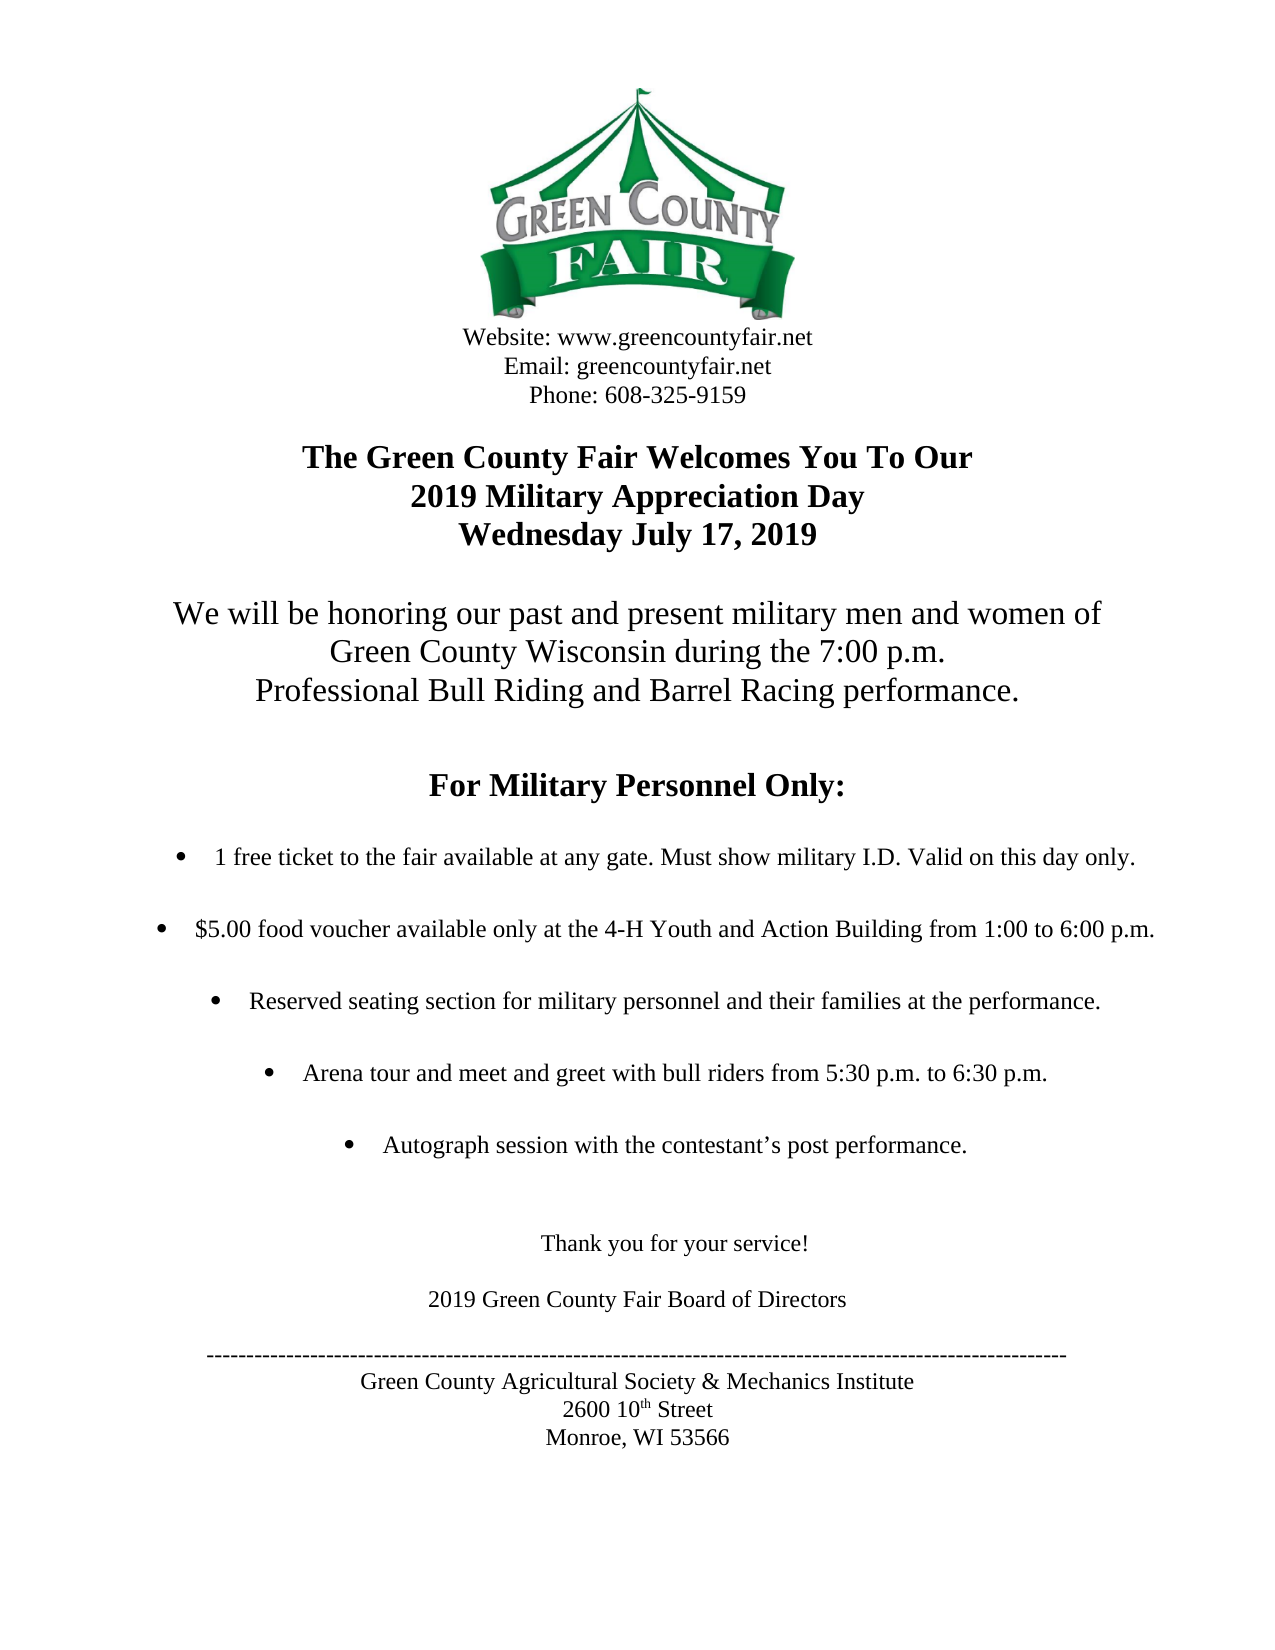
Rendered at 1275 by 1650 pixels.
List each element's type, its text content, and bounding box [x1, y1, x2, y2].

text 2600 10th Street [112, 1395, 1162, 1423]
text Professional Bull Riding and Barrel Racing performance. [112, 670, 1162, 708]
text Phone: 608-325-9159 [112, 380, 1162, 409]
text ------------------------------------------------------------------------------------------------------------ [112, 1340, 1162, 1367]
text Green County Agricultural Society & Mechanics Institute [112, 1367, 1162, 1395]
list 1 free ticket to the fair available at any gate. Must show military I.D. Valid on this day only. [150, 842, 1162, 871]
list Thank you for your service! [187, 1229, 1162, 1257]
text 2019 Military Appreciation Day [112, 476, 1162, 514]
list Reserved seating section for military personnel and their families at the performance. [150, 986, 1162, 1015]
text Wednesday July 17, 2019 [112, 514, 1162, 552]
text Monroe, WI 53566 [112, 1423, 1162, 1450]
text Email: greencountyfair.net [112, 351, 1162, 380]
text 2019 Green County Fair Board of Directors [112, 1284, 1162, 1312]
list $5.00 food voucher available only at the 4-H Youth and Action Building from 1:00 to 6:00 p.m. [150, 914, 1162, 943]
text Green County Wisconsin during the 7:00 p.m. [112, 632, 1162, 670]
picture [480, 88, 795, 320]
text For Military Personnel Only: [112, 766, 1162, 804]
text Website: www.greencountyfair.net [112, 322, 1162, 351]
text The Green County Fair Welcomes You To Our [112, 437, 1162, 476]
text We will be honoring our past and present military men and women of [112, 593, 1162, 632]
list Arena tour and meet and greet with bull riders from 5:30 p.m. to 6:30 p.m. [150, 1058, 1162, 1087]
list Autograph session with the contestant’s post performance. [150, 1130, 1162, 1159]
